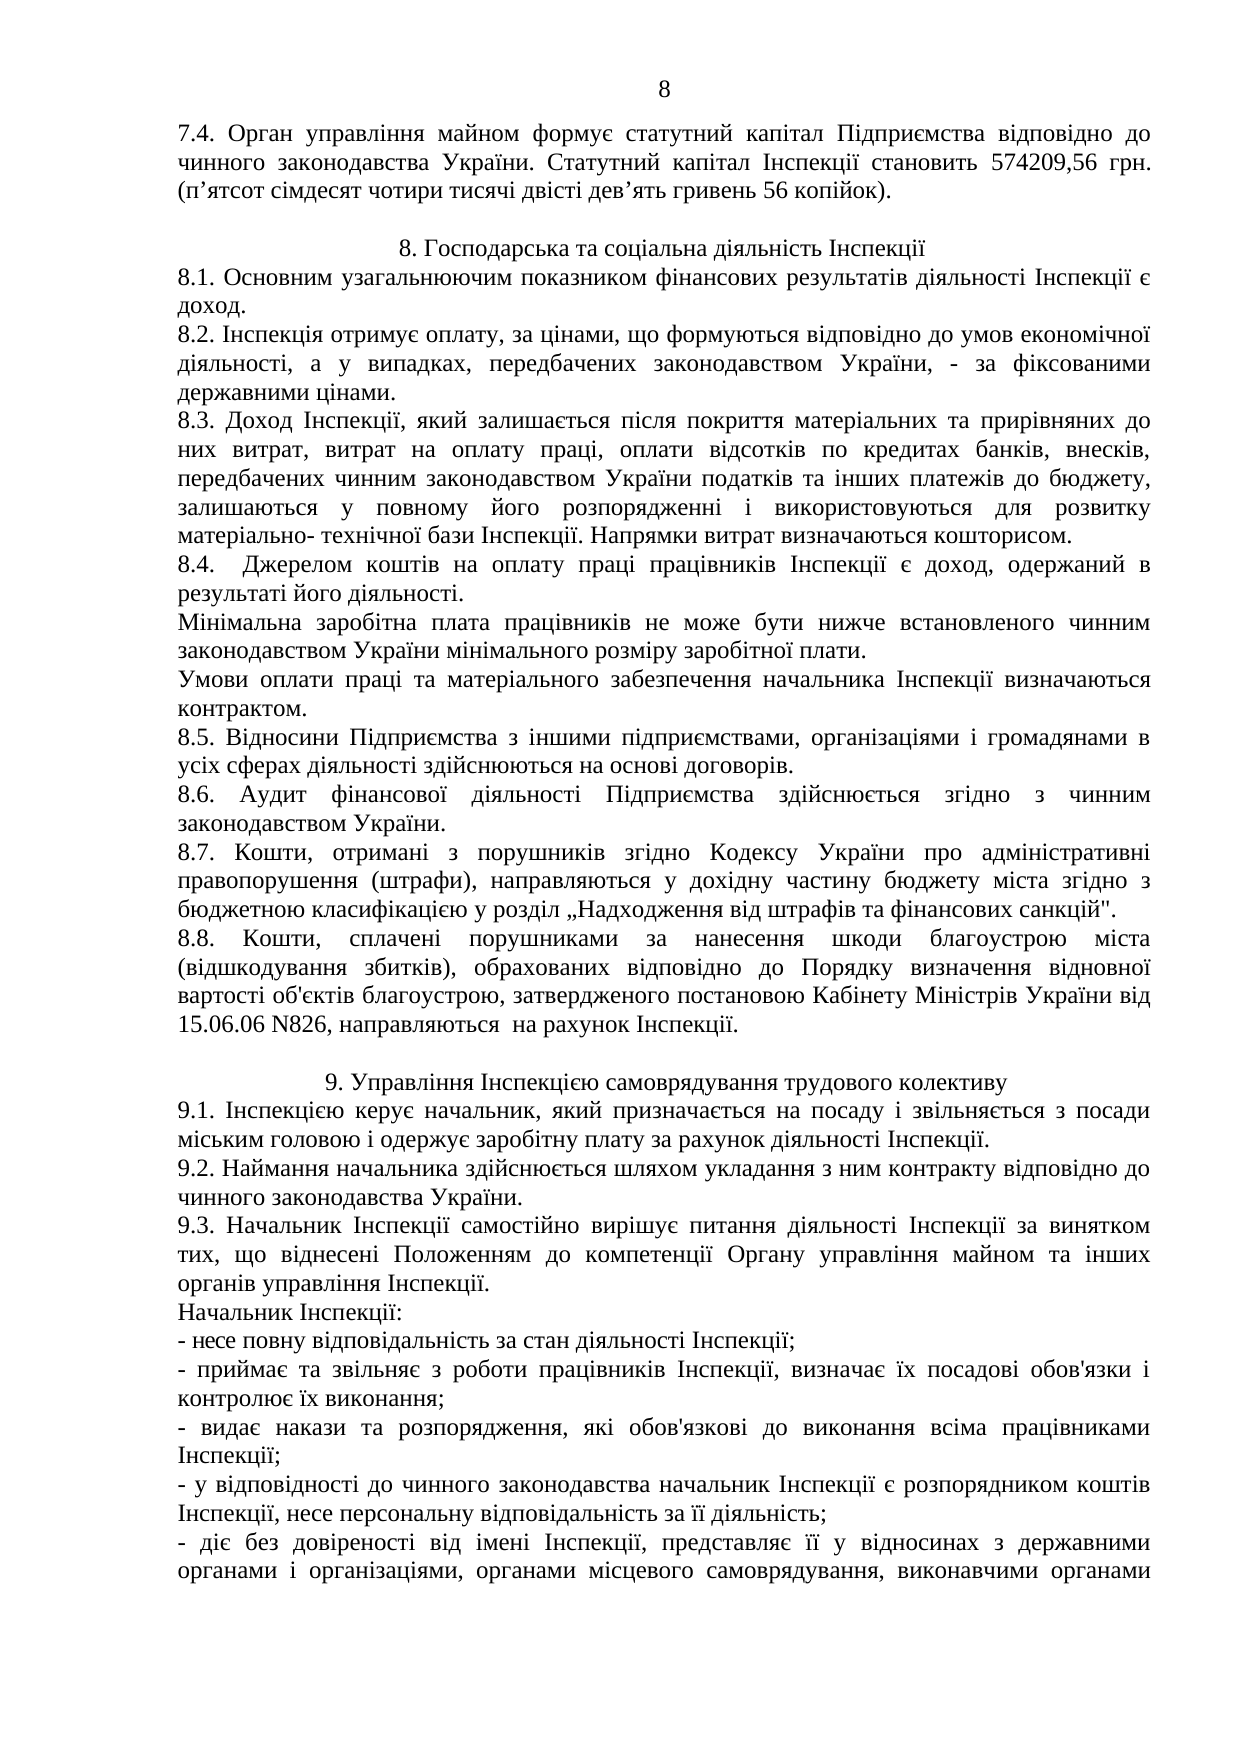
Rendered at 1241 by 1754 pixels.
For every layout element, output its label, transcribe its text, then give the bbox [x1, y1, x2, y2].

text 8.1. Основним узагальнюючим показником фінансових результатів діяльності Інспекції є доход. [177, 262, 1152, 319]
text 9.3. Начальник Інспекції самостійно вирішує питання діяльності Інспекції за винятком тих, що віднесені Положенням до компетенції Органу управління майном та інших органів управління Інспекції. [177, 1211, 1152, 1297]
text Умови оплати праці та матеріального забезпечення начальника Інспекції визначаються контрактом. [177, 664, 1152, 722]
text - у відповідності до чинного законодавства начальник Інспекції є розпорядником коштів Інспекції, несе персональну відповідальність за її діяльність; [177, 1469, 1152, 1527]
text 8.3. Доход Інспекції, який залишається після покриття матеріальних та прирівняних до них витрат, витрат на оплату праці, оплати відсотків по кредитах банків, внесків, передбачених чинним законодавством України податків та інших платежів до бюджету, залишаються у повному його розпорядженні і використовуються для розвитку матеріально- технічної бази Інспекції. Напрямки витрат визначаються кошторисом. [177, 406, 1152, 549]
text Мінімальна заробітна плата працівників не може бути нижче встановленого чинним законодавством України мінімального розміру заробітної плати. [177, 607, 1152, 664]
text - несе повну відповідальність за стан діяльності Інспекції; [177, 1326, 1152, 1354]
text 8.8. Кошти, сплачені порушниками за нанесення шкоди благоустрою міста (відшкодування збитків), обрахованих відповідно до Порядку визначення відновної вартості об'єктів благоустрою, затвердженого постановою Кабінету Міністрів України від 15.06.06 N826, направляються на рахунок Інспекції. [177, 923, 1152, 1038]
text 7.4. Орган управління майном формує статутний капітал Підприємства відповідно до чинного законодавства України. Статутний капітал Інспекції становить 574209,56 грн. (п’ятсот сімдесят чотири тисячі двісті дев’ять гривень 56 копійок). [177, 118, 1152, 204]
text 8. Господарська та соціальна діяльність Інспекції [325, 233, 1152, 262]
text 8.6. Аудит фінансової діяльності Підприємства здійснюється згідно з чинним законодавством України. [177, 779, 1152, 837]
text 9.1. Інспекцією керує начальник, який призначається на посаду і звільняється з посади міським головою і одержує заробітну плату за рахунок діяльності Інспекції. [177, 1096, 1152, 1153]
text Начальник Інспекції: [177, 1297, 1152, 1326]
text 9. Управління Інспекцією самоврядування трудового колективу [251, 1067, 1152, 1096]
text 8.2. Інспекція отримує оплату, за цінами, що формуються відповідно до умов економічної діяльності, а у випадках, передбачених законодавством України, - за фіксованими державними цінами. [177, 319, 1152, 406]
text - приймає та звільняє з роботи працівників Інспекції, визначає їх посадові обов'язки і контролює їх виконання; [177, 1354, 1152, 1412]
text 8.4. Джерелом коштів на оплату праці працівників Інспекції є доход, одержаний в результаті його діяльності. [177, 549, 1152, 607]
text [177, 1527, 1152, 1584]
text - видає накази та розпорядження, які обов'язкові до виконання всіма працівниками Інспекції; [177, 1412, 1152, 1469]
text 8.7. Кошти, отримані з порушників згідно Кодексу України про адміністративні правопорушення (штрафи), направляються у дохідну частину бюджету міста згідно з бюджетною класифікацією у розділ „Надходження від штрафів та фінансових санкцій". [177, 837, 1152, 923]
text 9.2. Наймання начальника здійснюється шляхом укладання з ним контракту відповідно до чинного законодавства України. [177, 1153, 1152, 1211]
text 8.5. Відносини Підприємства з іншими підприємствами, організаціями і громадянами в усіх сферах діяльності здійснюються на основі договорів. [177, 722, 1152, 779]
